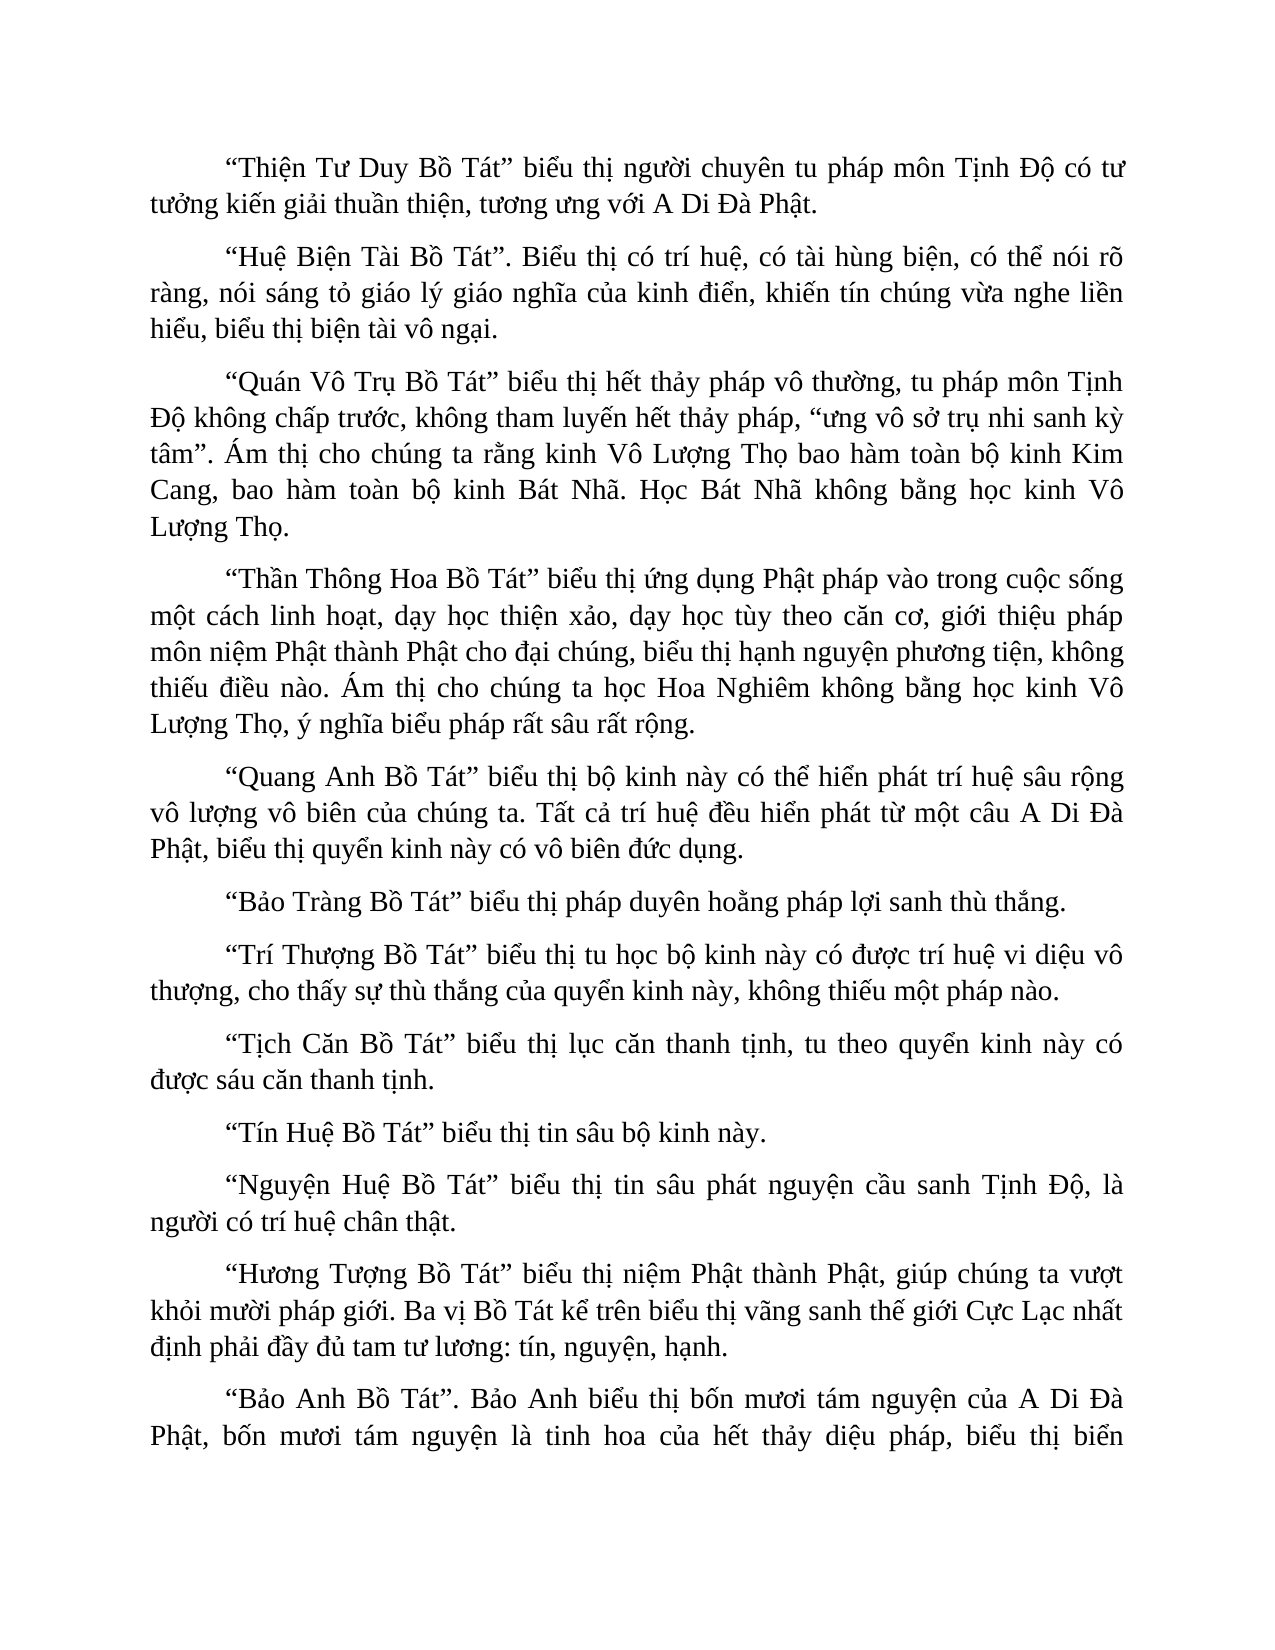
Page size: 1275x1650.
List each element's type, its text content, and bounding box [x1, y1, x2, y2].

text “Thiện Tư Duy Bồ Tát” biểu thị người chuyên tu pháp môn Tịnh Độ có tư tưởng kiến giải thuần thiện, tương ưng với A Di Đà Phật. [150, 150, 1125, 220]
text “Huệ Biện Tài Bồ Tát”. Biểu thị có trí huệ, có tài hùng biện, có thể nói rõ ràng, nói sáng tỏ giáo lý giáo nghĩa của kinh điển, khiến tín chúng vừa nghe liền hiểu, biểu thị biện tài vô ngại. [150, 239, 1125, 345]
text “Bảo Tràng Bồ Tát” biểu thị pháp duyên hoằng pháp lợi sanh thù thắng. [150, 884, 1125, 917]
text “Tín Huệ Bồ Tát” biểu thị tin sâu bộ kinh này. [150, 1115, 1125, 1148]
text “Nguyện Huệ Bồ Tát” biểu thị tin sâu phát nguyện cầu sanh Tịnh Độ, là người có trí huệ chân thật. [150, 1167, 1125, 1237]
text “Trí Thượng Bồ Tát” biểu thị tu học bộ kinh này có được trí huệ vi diệu vô thượng, cho thấy sự thù thắng của quyển kinh này, không thiếu một pháp nào. [150, 937, 1125, 1006]
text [150, 1382, 1125, 1451]
text “Quang Anh Bồ Tát” biểu thị bộ kinh này có thể hiển phát trí huệ sâu rộng vô lượng vô biên của chúng ta. Tất cả trí huệ đều hiển phát từ một câu A Di Đà Phật, biểu thị quyển kinh này có vô biên đức dụng. [150, 759, 1125, 865]
text “Quán Vô Trụ Bồ Tát” biểu thị hết thảy pháp vô thường, tu pháp môn Tịnh Độ không chấp trước, không tham luyến hết thảy pháp, “ưng vô sở trụ nhi sanh kỳ tâm”. Ám thị cho chúng ta rằng kinh Vô Lượng Thọ bao hàm toàn bộ kinh Kim Cang, bao hàm toàn bộ kinh Bát Nhã. Học Bát Nhã không bằng học kinh Vô Lượng Thọ. [150, 364, 1125, 542]
text “Tịch Căn Bồ Tát” biểu thị lục căn thanh tịnh, tu theo quyển kinh này có được sáu căn thanh tịnh. [150, 1026, 1125, 1095]
text “Thần Thông Hoa Bồ Tát” biểu thị ứng dụng Phật pháp vào trong cuộc sống một cách linh hoạt, dạy học thiện xảo, dạy học tùy theo căn cơ, giới thiệu pháp môn niệm Phật thành Phật cho đại chúng, biểu thị hạnh nguyện phương tiện, không thiếu điều nào. Ám thị cho chúng ta học Hoa Nghiêm không bằng học kinh Vô Lượng Thọ, ý nghĩa biểu pháp rất sâu rất rộng. [150, 561, 1125, 739]
text “Hương Tượng Bồ Tát” biểu thị niệm Phật thành Phật, giúp chúng ta vượt khỏi mười pháp giới. Ba vị Bồ Tát kể trên biểu thị vãng sanh thế giới Cực Lạc nhất định phải đầy đủ tam tư lương: tín, nguyện, hạnh. [150, 1256, 1125, 1362]
